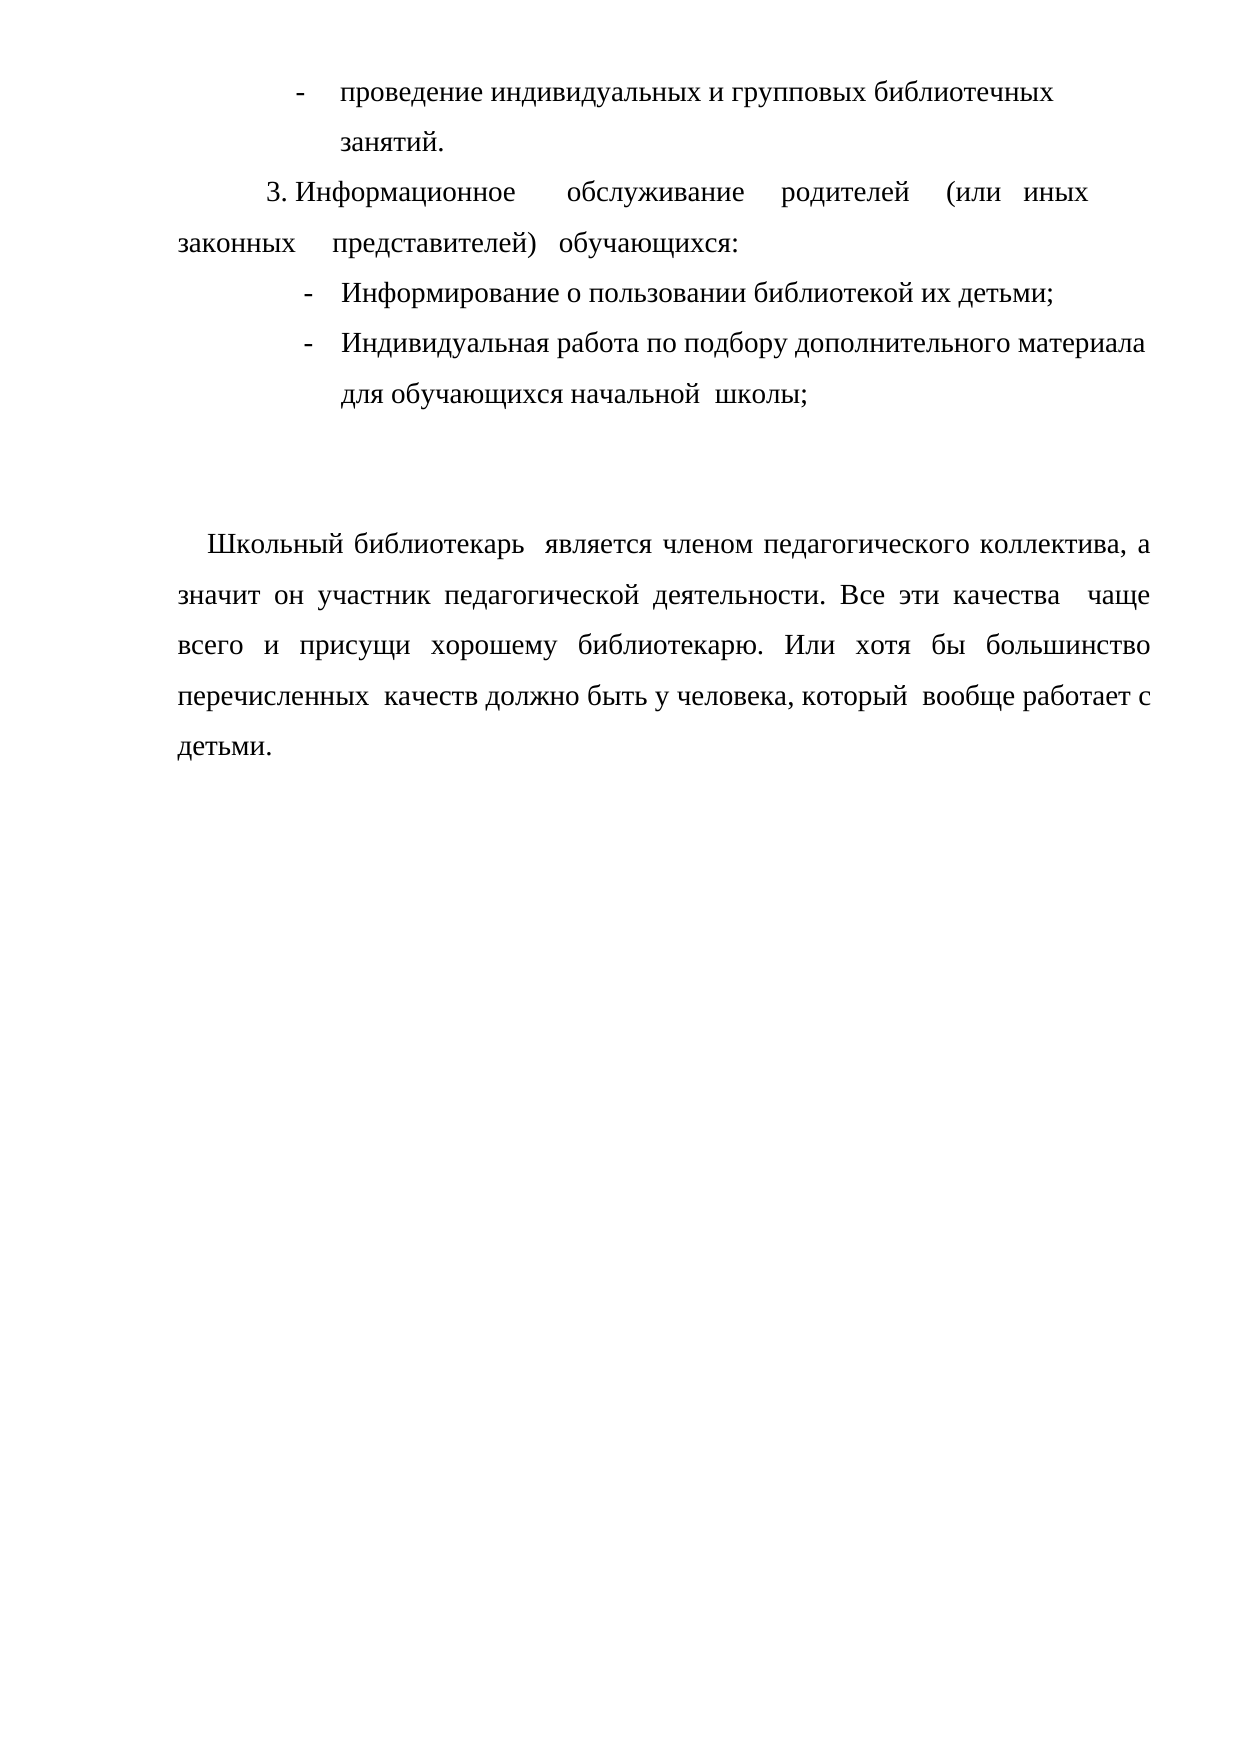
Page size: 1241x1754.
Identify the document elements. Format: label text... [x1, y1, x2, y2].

text 3. Информационное обслуживание родителей (или иных законных представителей) обучающихся: [177, 174, 1152, 258]
list проведение индивидуальных и групповых библиотечных занятий. [295, 74, 1152, 158]
text Школьный библиотекарь является членом педагогического коллектива, а значит он участник педагогической деятельности. Все эти качества чаще всего и присущи хорошему библиотекарю. Или хотя бы большинство перечисленных качеств должно быть у человека, который вообще работает с детьми. [177, 527, 1152, 761]
list Индивидуальная работа по подбору дополнительного материала для обучающихся начальной школы; [303, 325, 1152, 409]
list Информирование о пользовании библиотекой их детьми; [303, 275, 1152, 309]
